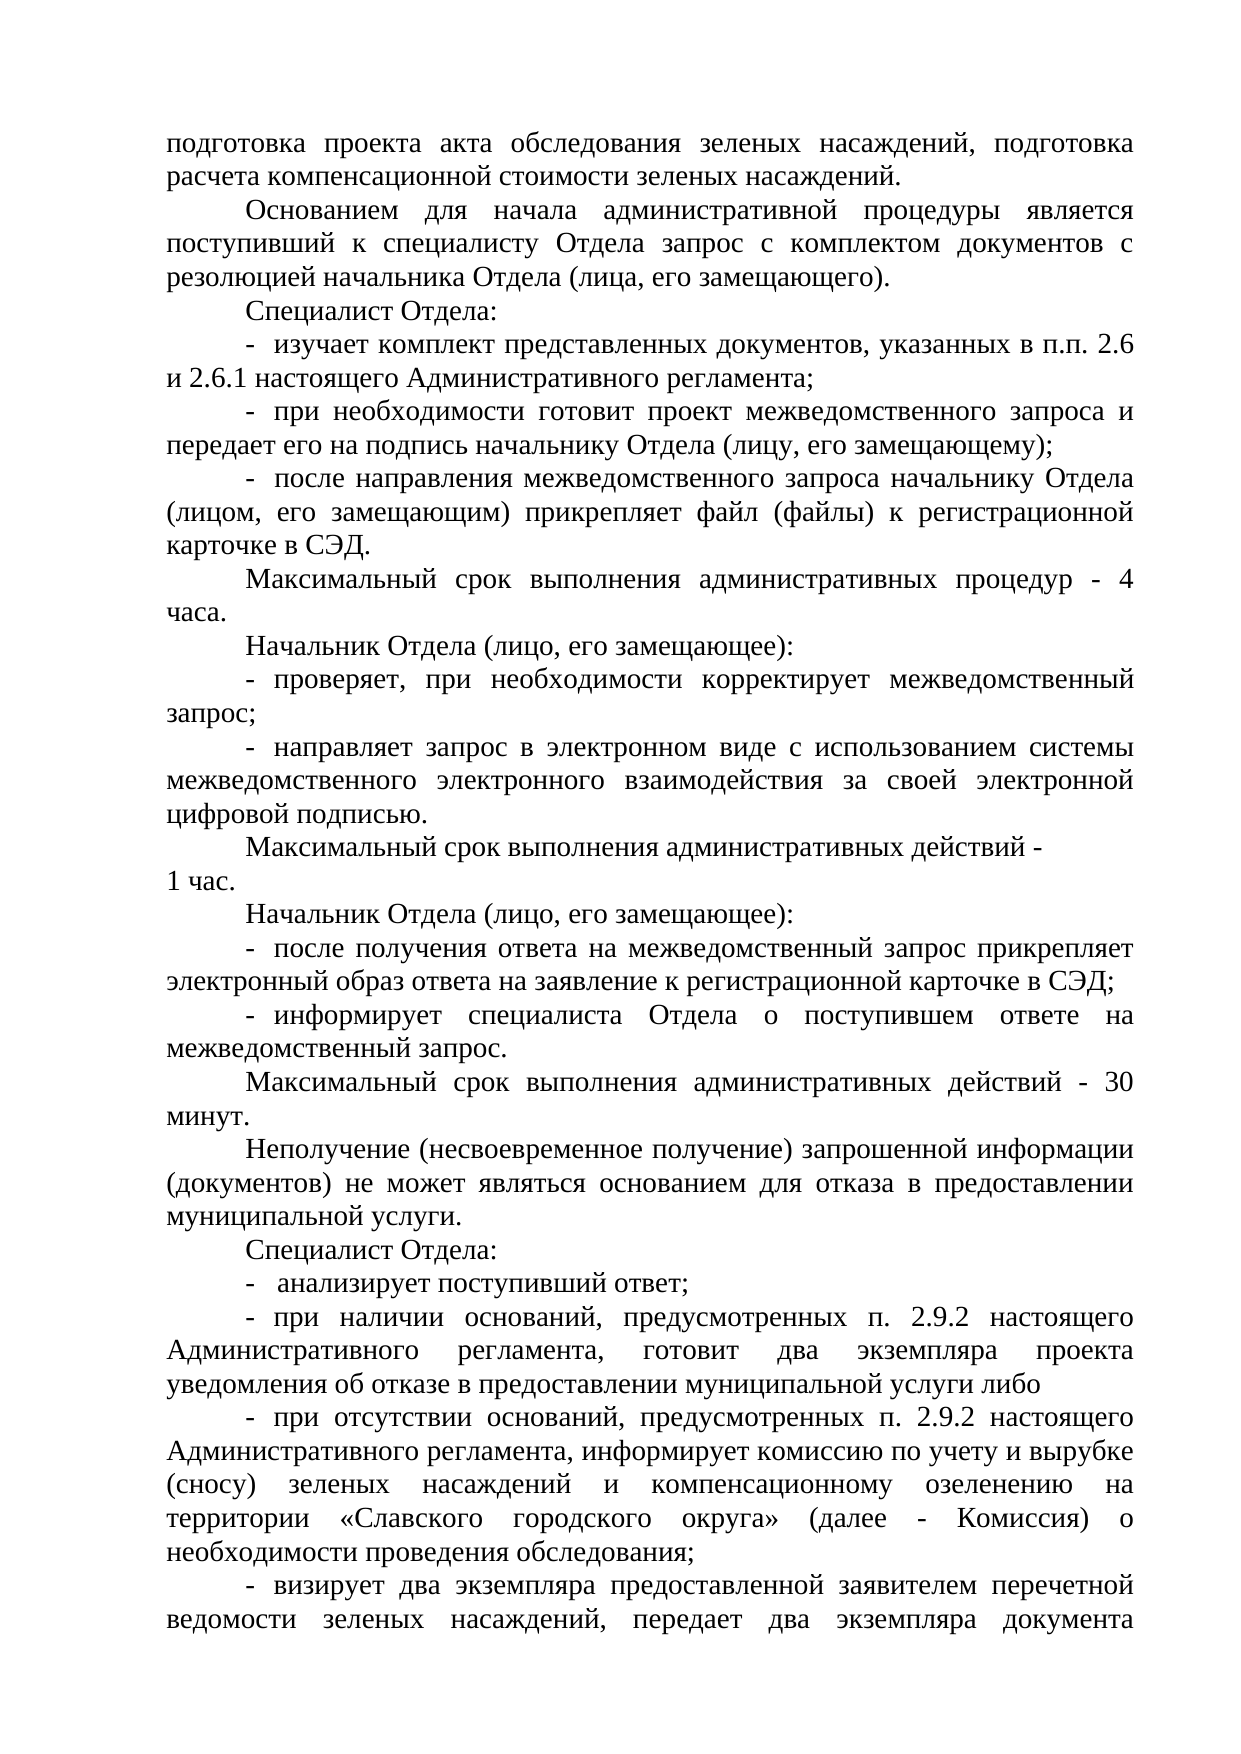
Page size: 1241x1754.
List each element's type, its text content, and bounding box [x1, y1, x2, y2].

list анализирует поступивший ответ; [166, 1266, 1135, 1299]
text Начальник Отдела (лицо, его замещающее): [166, 897, 1135, 931]
text Основанием для начала административной процедуры является поступивший к специалисту Отдела запрос с комплектом документов с резолюцией начальника Отдела (лица, его замещающего). [166, 193, 1135, 293]
list при наличии оснований, предусмотренных п. 2.9.2 настоящего Административного регламента, готовит два экземпляра проекта уведомления об отказе в предоставлении муниципальной услуги либо [166, 1299, 1135, 1400]
text Начальник Отдела (лицо, его замещающее): [166, 629, 1135, 662]
text Специалист Отдела: [166, 293, 1135, 327]
text Специалист Отдела: [166, 1232, 1135, 1266]
text Максимальный срок выполнения административных действий - 30 минут. [166, 1065, 1135, 1132]
text Неполучение (несвоевременное получение) запрошенной информации (документов) не может являться основанием для отказа в предоставлении муниципальной услуги. [166, 1132, 1135, 1232]
list после направления межведомственного запроса начальнику Отдела (лицом, его замещающим) прикрепляет файл (файлы) к регистрационной карточке в СЭД. [166, 461, 1135, 562]
list при отсутствии оснований, предусмотренных п. 2.9.2 настоящего Административного регламента, информирует комиссию по учету и вырубке (сносу) зеленых насаждений и компенсационному озеленению на территории «Славского городского округа» (далее - Комиссия) о необходимости проведения обследования; [166, 1400, 1135, 1568]
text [166, 126, 1135, 193]
list после получения ответа на межведомственный запрос прикрепляет электронный образ ответа на заявление к регистрационной карточке в СЭД; [166, 931, 1135, 998]
text Максимальный срок выполнения административных процедур - 4 часа. [166, 562, 1135, 629]
list направляет запрос в электронном виде с использованием системы межведомственного электронного взаимодействия за своей электронной цифровой подписью. [166, 729, 1135, 830]
list информирует специалиста Отдела о поступившем ответе на межведомственный запрос. [166, 998, 1135, 1065]
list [166, 1568, 1135, 1635]
list изучает комплект представленных документов, указанных в п.п. 2.6 и 2.6.1 настоящего Административного регламента; [166, 327, 1135, 394]
list при необходимости готовит проект межведомственного запроса и передает его на подпись начальнику Отдела (лицу, его замещающему); [166, 394, 1135, 461]
text 1 час. [166, 863, 1135, 897]
text Максимальный срок выполнения административных действий - [166, 830, 1135, 863]
list проверяет, при необходимости корректирует межведомственный запрос; [166, 662, 1135, 729]
